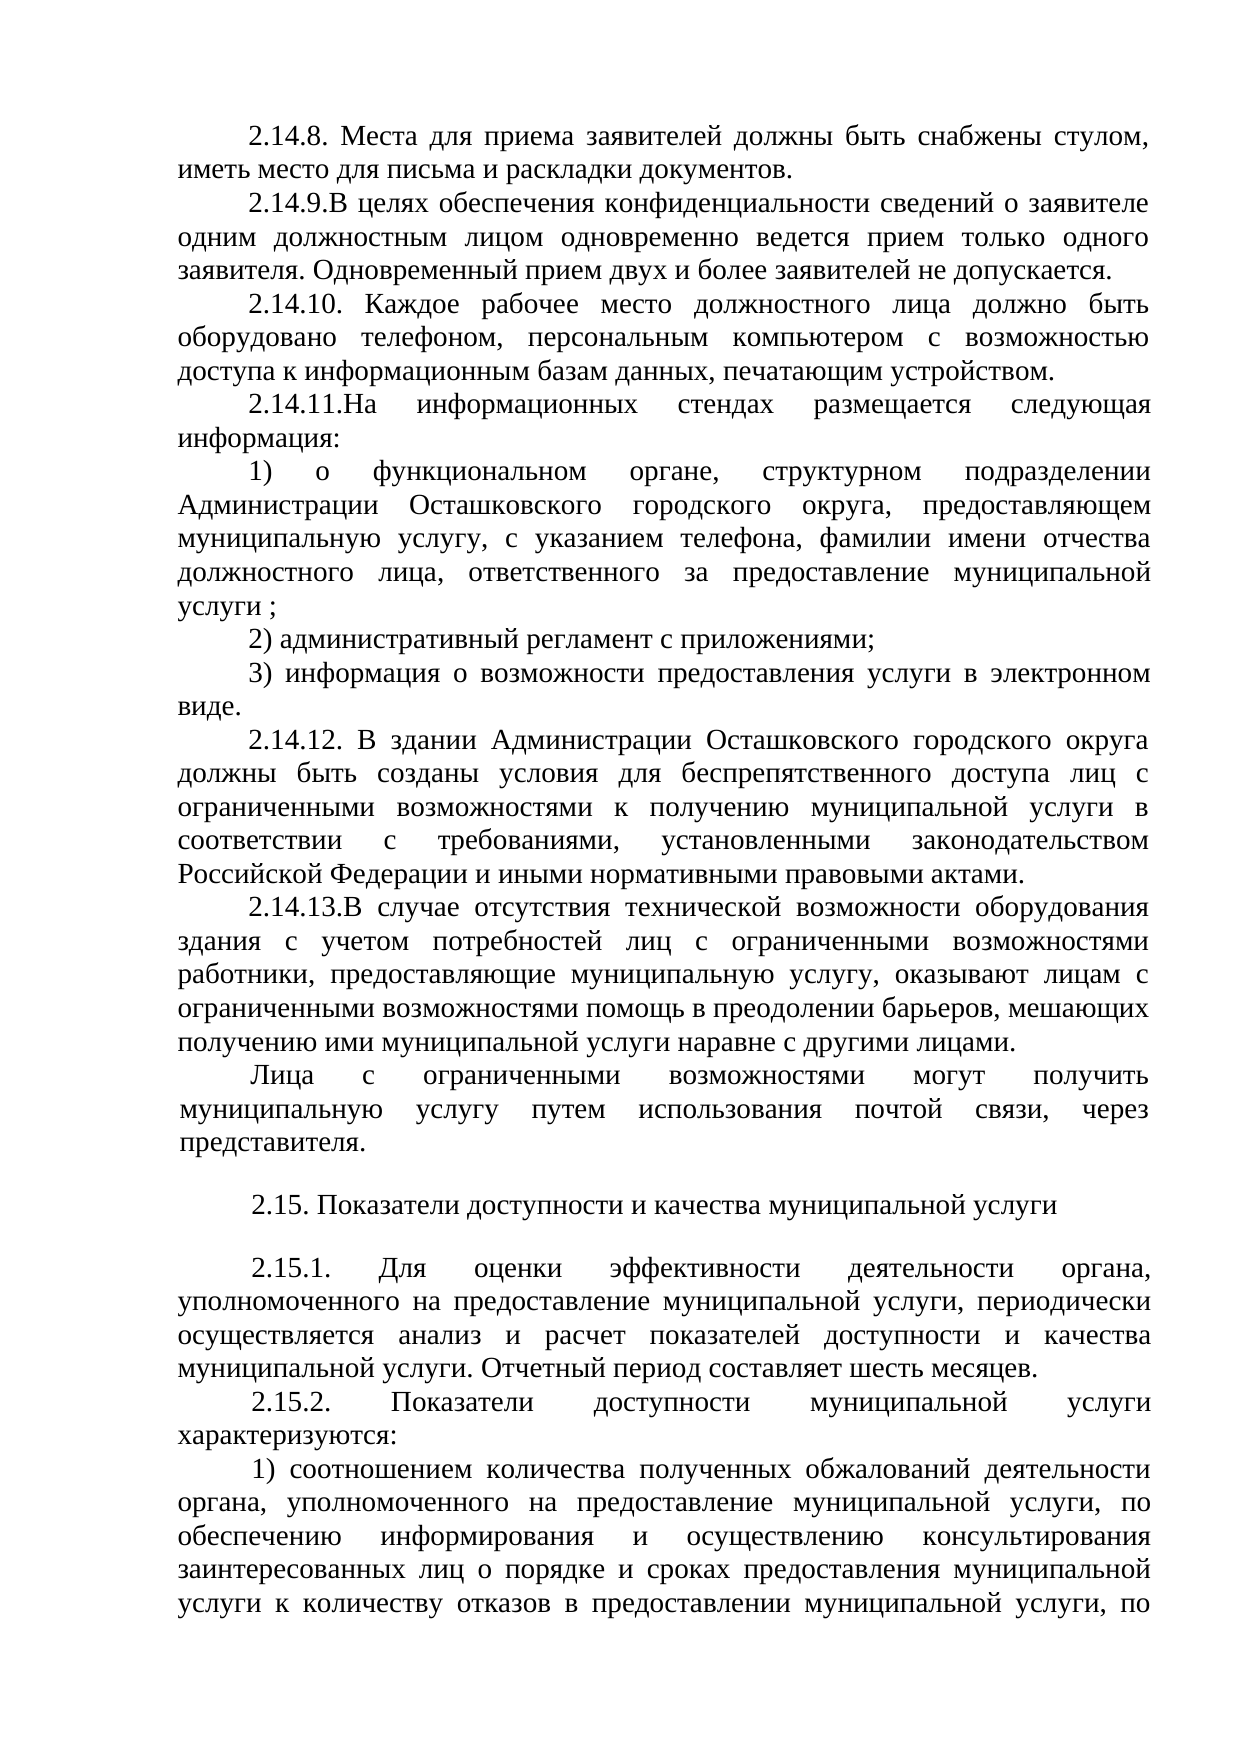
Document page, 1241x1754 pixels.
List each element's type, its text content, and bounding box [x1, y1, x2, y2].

text 2.14.13.В случае отсутствия технической возможности оборудования здания с учетом потребностей лиц с ограниченными возможностями работники, предоставляющие муниципальную услугу, оказывают лицам с ограниченными возможностями помощь в преодолении барьеров, мешающих получению ими муниципальной услуги наравне с другими лицами. [177, 889, 1149, 1057]
text 3) информация о возможности предоставления услуги в электронном виде. [177, 655, 1152, 722]
text 2.14.10. Каждое рабочее место должностного лица должно быть оборудовано телефоном, персональным компьютером с возможностью доступа к информационным базам данных, печатающим устройством. [177, 286, 1149, 386]
text 2.15.2. Показатели доступности муниципальной услуги характеризуются: [177, 1384, 1152, 1451]
text 2.14.9.В целях обеспечения конфиденциальности сведений о заявителе одним должностным лицом одновременно ведется прием только одного заявителя. Одновременный прием двух и более заявителей не допускается. [177, 185, 1149, 286]
text 2.15.1. Для оценки эффективности деятельности органа, уполномоченного на предоставление муниципальной услуги, периодически осуществляется анализ и расчет показателей доступности и качества муниципальной услуги. Отчетный период составляет шесть месяцев. [177, 1250, 1152, 1384]
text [177, 1451, 1152, 1619]
text 2.15. Показатели доступности и качества муниципальной услуги [177, 1187, 1152, 1221]
text 2.14.11.На информационных стендах размещается следующая информация: [177, 386, 1152, 453]
text 1) о функциональном органе, структурном подразделении Администрации Осташковского городского округа, предоставляющем муниципальную услугу, с указанием телефона, фамилии имени отчества должностного лица, ответственного за предоставление муниципальной услуги ; [177, 453, 1152, 621]
text 2.14.8. Места для приема заявителей должны быть снабжены стулом, иметь место для письма и раскладки документов. [177, 118, 1149, 185]
text Лица с ограниченными возможностями могут получить муниципальную услугу путем использования почтой связи, через представителя. [179, 1057, 1149, 1158]
text 2.14.12. В здании Администрации Осташковского городского округа должны быть созданы условия для беспрепятственного доступа лиц с ограниченными возможностями к получению муниципальной услуги в соответствии с требованиями, установленными законодательством Российской Федерации и иными нормативными правовыми актами. [177, 722, 1149, 889]
text 2) административный регламент с приложениями; [177, 621, 1152, 655]
